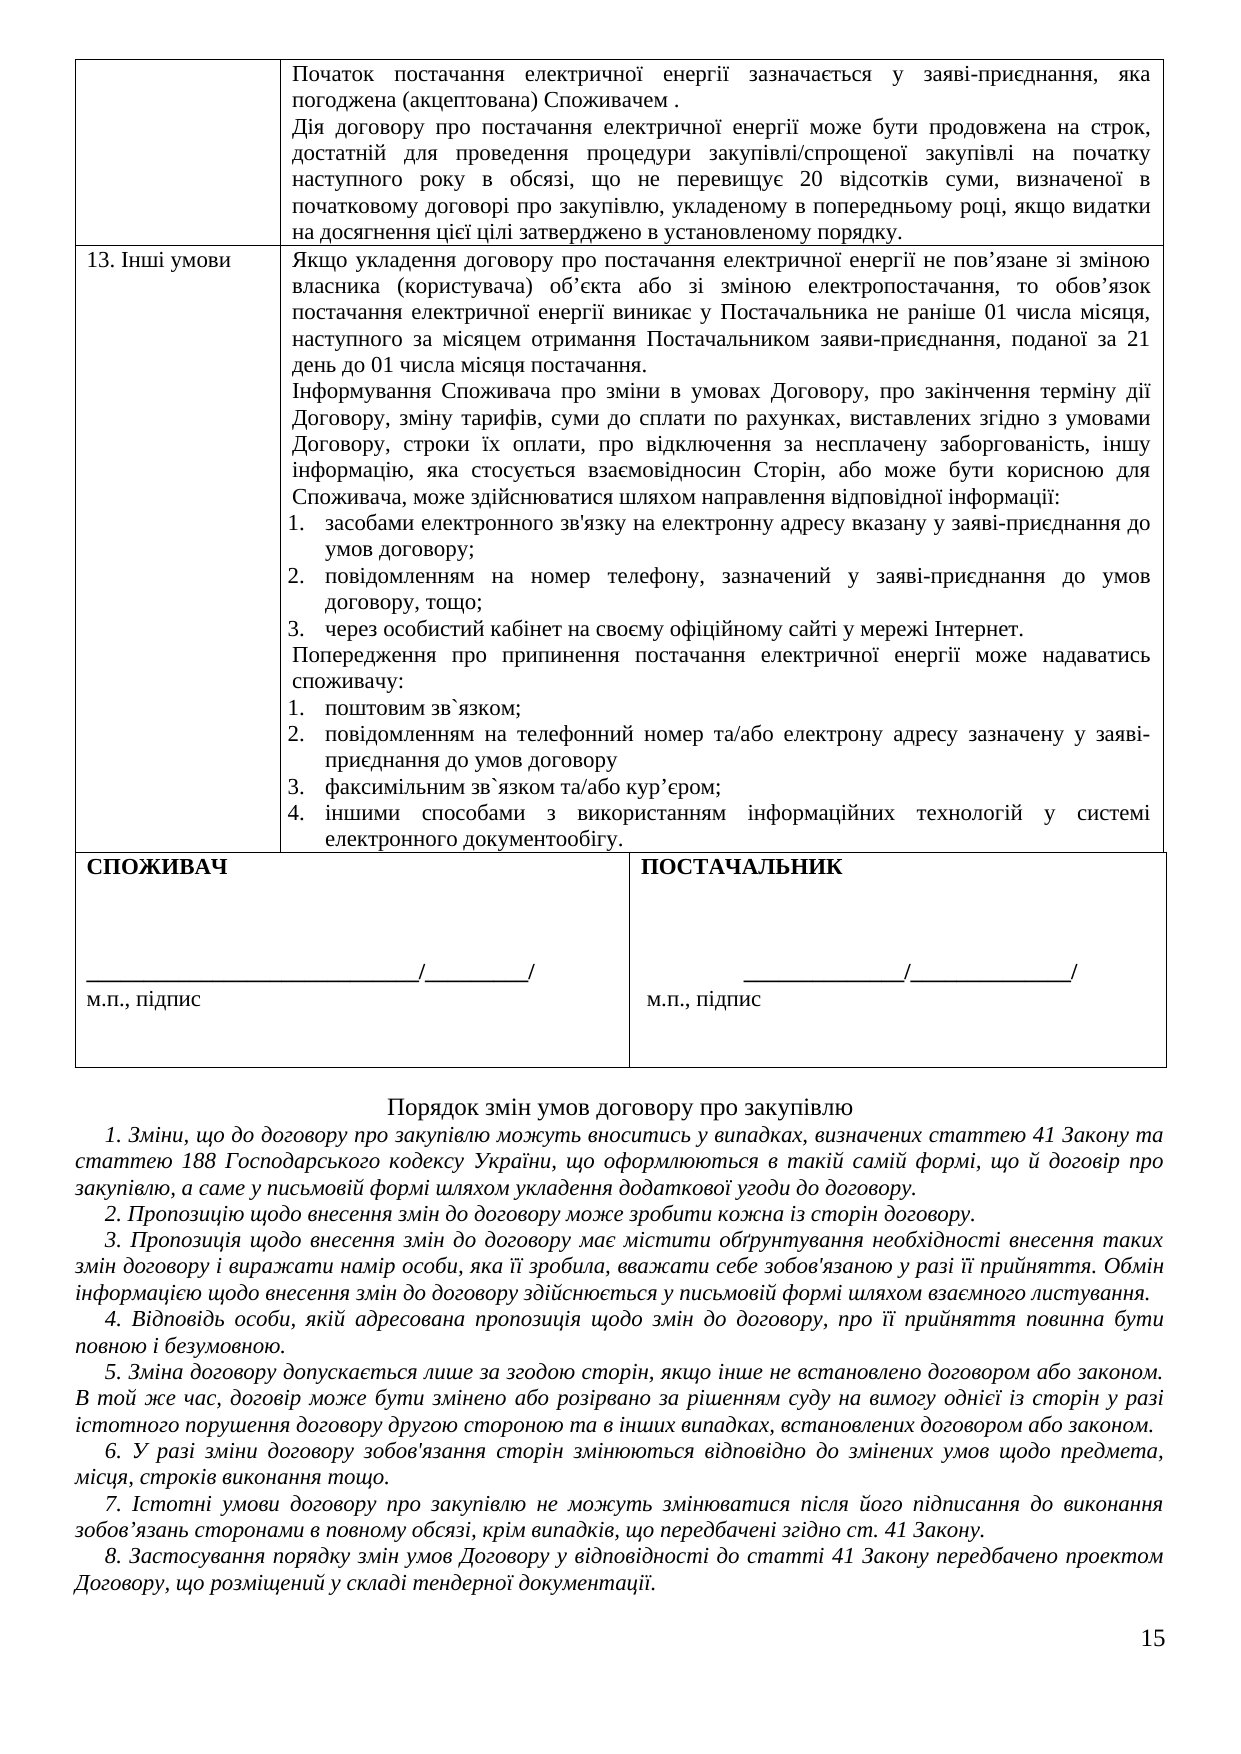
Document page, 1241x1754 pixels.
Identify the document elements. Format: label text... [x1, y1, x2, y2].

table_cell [76, 60, 280, 244]
table_cell 13. Інші умови [76, 246, 280, 852]
text 3. Пропозиція щодо внесення змін до договору має містити обґрунтування необхідності внесення таких змін договору і виражати намір особи, яка її зробила, вважати себе зобов'язаною у разі її прийняття. Обмін інформацією щодо внесення змін до договору здійснюється у письмовій формі шляхом взаємного листування. [75, 1226, 1165, 1305]
text Порядок змін умов договору про закупівлю [75, 1092, 1165, 1121]
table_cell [281, 60, 1163, 244]
text 2. Пропозицію щодо внесення змін до договору може зробити кожна із сторін договору. [75, 1200, 1165, 1226]
text 1. Зміни, що до договору про закупівлю можуть вноситись у випадках, визначених статтею 41 Закону та статтею 188 Господарського кодексу України, що оформлюються в такій самій формі, що й договір про закупівлю, а саме у письмовій формі шляхом укладення додаткової угоди до договору. [75, 1121, 1165, 1200]
text 7. Істотні умови договору про закупівлю не можуть змінюватися після його підписання до виконання зобов’язань сторонами в повному обсязі, крім випадків, що передбачені згідно ст. 41 Закону. [75, 1490, 1165, 1542]
text 4. Відповідь особи, якій адресована пропозиція щодо змін до договору, про її прийняття повинна бути повною і безумовною. [75, 1305, 1165, 1358]
table_cell ПОСТАЧАЛЬНИК ______________/______________/ м.п., підпис [630, 853, 1166, 1067]
text 5. Зміна договору допускається лише за згодою сторін, якщо інше не встановлено договором або законом. В той же час, договір може бути змінено або розірвано за рішенням суду на вимогу однієї із сторін у разі істотного порушення договору другою стороною та в інших випадках, встановлених договором або законом. [75, 1358, 1165, 1437]
text 8. Застосування порядку змін умов Договору у відповідності до статті 41 Закону передбачено проектом Договору, що розміщений у складі тендерної документації. [75, 1542, 1165, 1595]
table_cell СПОЖИВАЧ _____________________________/_________/ м.п., підпис [76, 853, 629, 1067]
text 6. У разі зміни договору зобов'язання сторін змінюються відповідно до змінених умов щодо предмета, місця, строків виконання тощо. [75, 1437, 1165, 1490]
table_cell Якщо укладення договору про постачання електричної енергії не пов’язане зі зміною власника (користувача) об’єкта або зі зміною електропостачання, то обов’язок постачання електричної енергії виникає у Постачальника не раніше 01 числа місяця, наступного за місяцем отримання Постачальником заяви-приєднання, поданої за 21 день до 01 числа місяця постачання. Інформування Споживача про зміни в умовах Договору, про закінчення терміну дії Договору, зміну тарифів, суми до сплати по рахунках, виставлених згідно з умовами Договору, строки їх оплати, про відключення за несплачену заборгованість, іншу інформацію, яка стосується взаємовідносин Сторін, або може бути корисною для Споживача, може здійснюватися шляхом направлення відповідної інформації: засобами електронного зв'язку на електронну адресу вказану у заяві-приєднання до умов договору; повідомленням на номер телефону, зазначений у заяві-приєднання до умов договору, тощо; через особистий кабінет на своєму офіційному сайті у мережі Інтернет. Попередження про припинення постачання електричної енергії може надаватись споживачу: поштовим зв`язком; повідомленням на телефонний номер та/або електрону адресу зазначену у заяві-приєднання до умов договору факсимільним зв`язком та/або кур’єром; іншими способами з використанням інформаційних технологій у системі електронного документообігу. [281, 246, 1163, 852]
